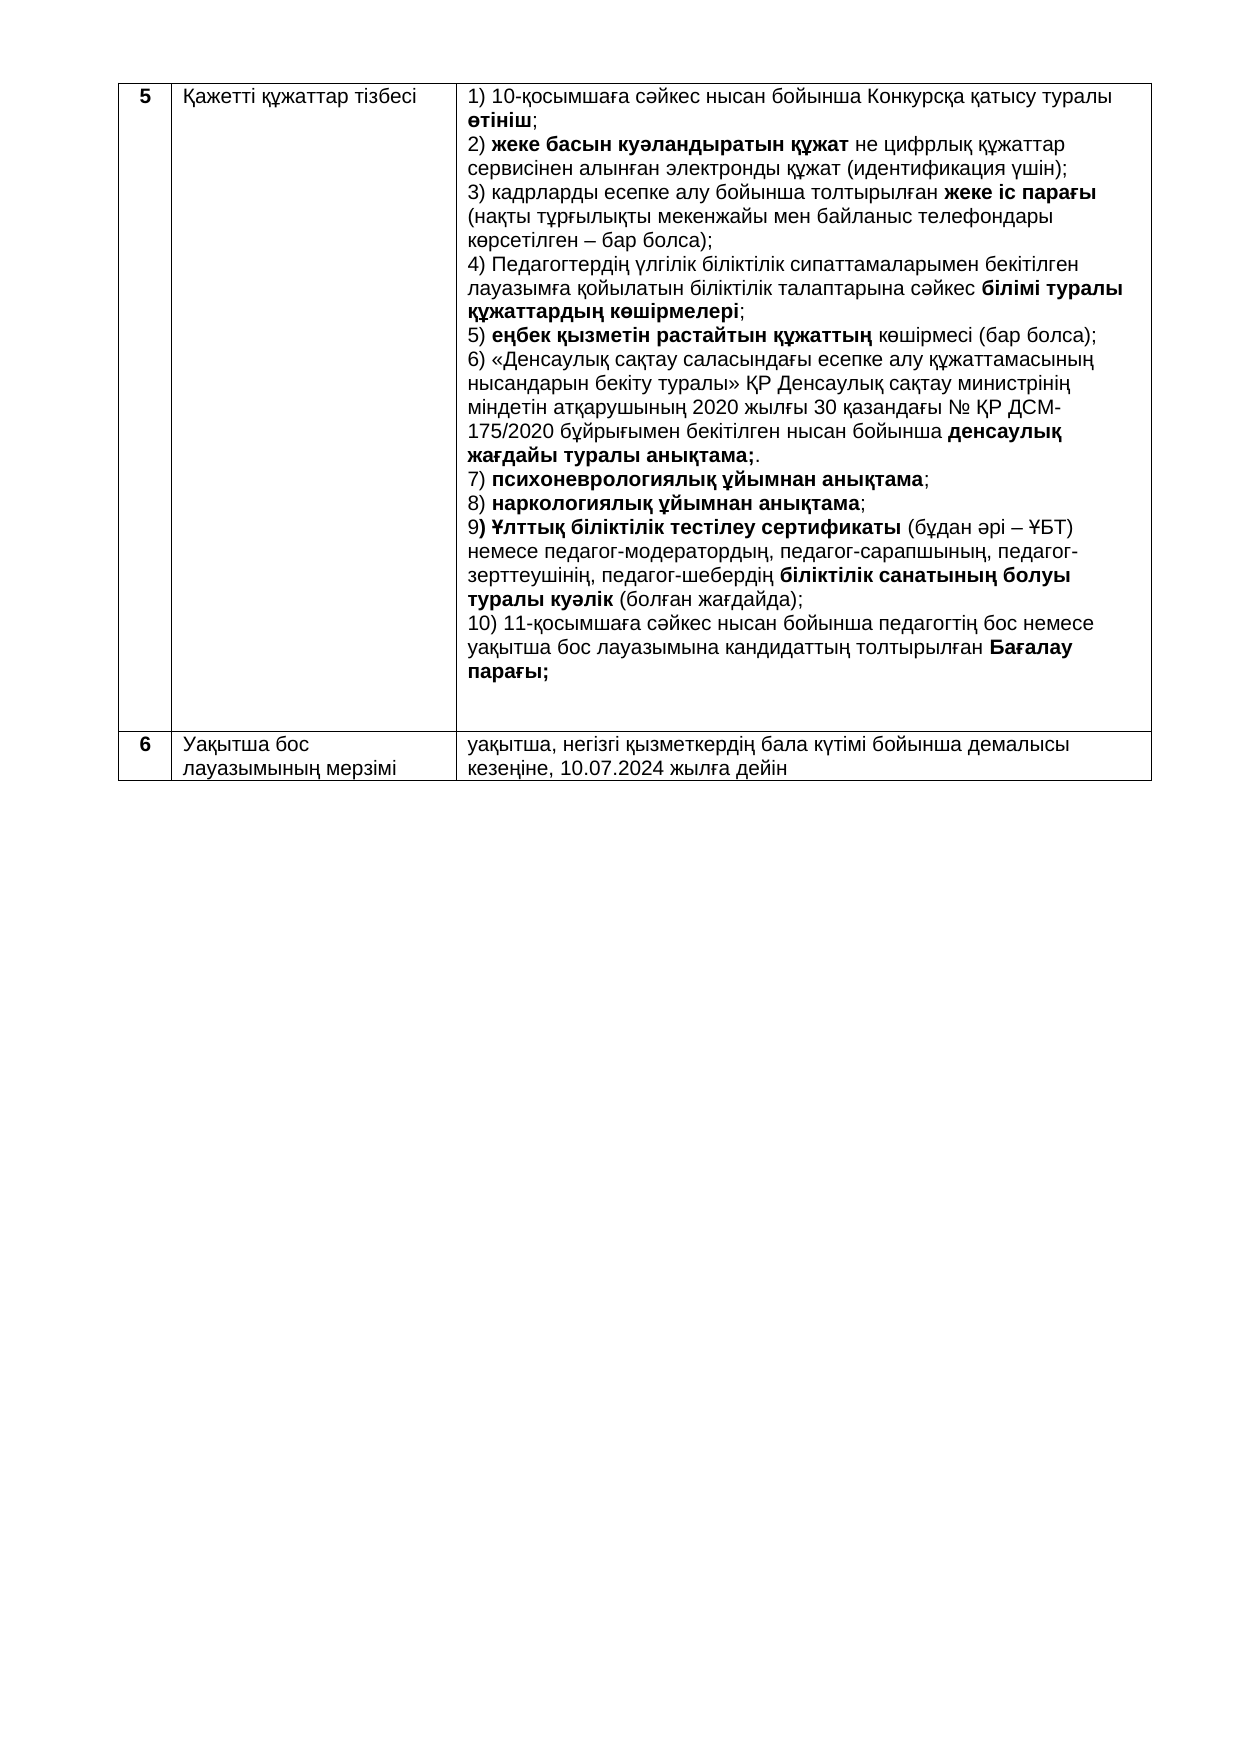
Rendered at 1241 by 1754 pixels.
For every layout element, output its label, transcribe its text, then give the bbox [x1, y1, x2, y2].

table_cell 1) 10-қосымшаға сәйкес нысан бойынша Конкурсқа қатысу туралы өтініш; 2) жеке басын куәландыратын құжат не цифрлық құжаттар сервисінен алынған электронды құжат (идентификация үшін); 3) кадрларды есепке алу бойынша толтырылған жеке іс парағы (нақты тұрғылықты мекенжайы мен байланыс телефондары көрсетілген – бар болса); 4) Педагогтердің үлгілік біліктілік сипаттамаларымен бекітілген лауазымға қойылатын біліктілік талаптарына сәйкес білімі туралы құжаттардың көшірмелері; 5) еңбек қызметін растайтын құжаттың көшірмесі (бар болса); 6) «Денсаулық сақтау саласындағы есепке алу құжаттамасының нысандарын бекіту туралы» ҚР Денсаулық сақтау министрінің міндетін атқарушының 2020 жылғы 30 қазандағы № ҚР ДСМ-175/2020 бұйрығымен бекітілген нысан бойынша денсаулық жағдайы туралы анықтама;. 7) психоневрологиялық ұйымнан анықтама; 8) наркологиялық ұйымнан анықтама; 9) Ұлттық біліктілік тестілеу сертификаты (бұдан әрі – ҰБТ) немесе педагог-модератордың, педагог-сарапшының, педагог-зерттеушінің, педагог-шебердің біліктілік санатының болуы туралы куәлік (болған жағдайда); 10) 11-қосымшаға сәйкес нысан бойынша педагогтің бос немесе уақытша бос лауазымына кандидаттың толтырылған Бағалау парағы; [457, 84, 1151, 731]
table_cell Қажетті құжаттар тізбесі [172, 84, 456, 731]
table_cell 6 [119, 732, 171, 780]
table_cell 5 [119, 84, 171, 731]
table_cell Уақытша бос лауазымының мерзімі [172, 732, 456, 780]
table_cell уақытша, негізгі қызметкердің бала күтімі бойынша демалысы кезеңіне, 10.07.2024 жылға дейін [457, 732, 1151, 780]
